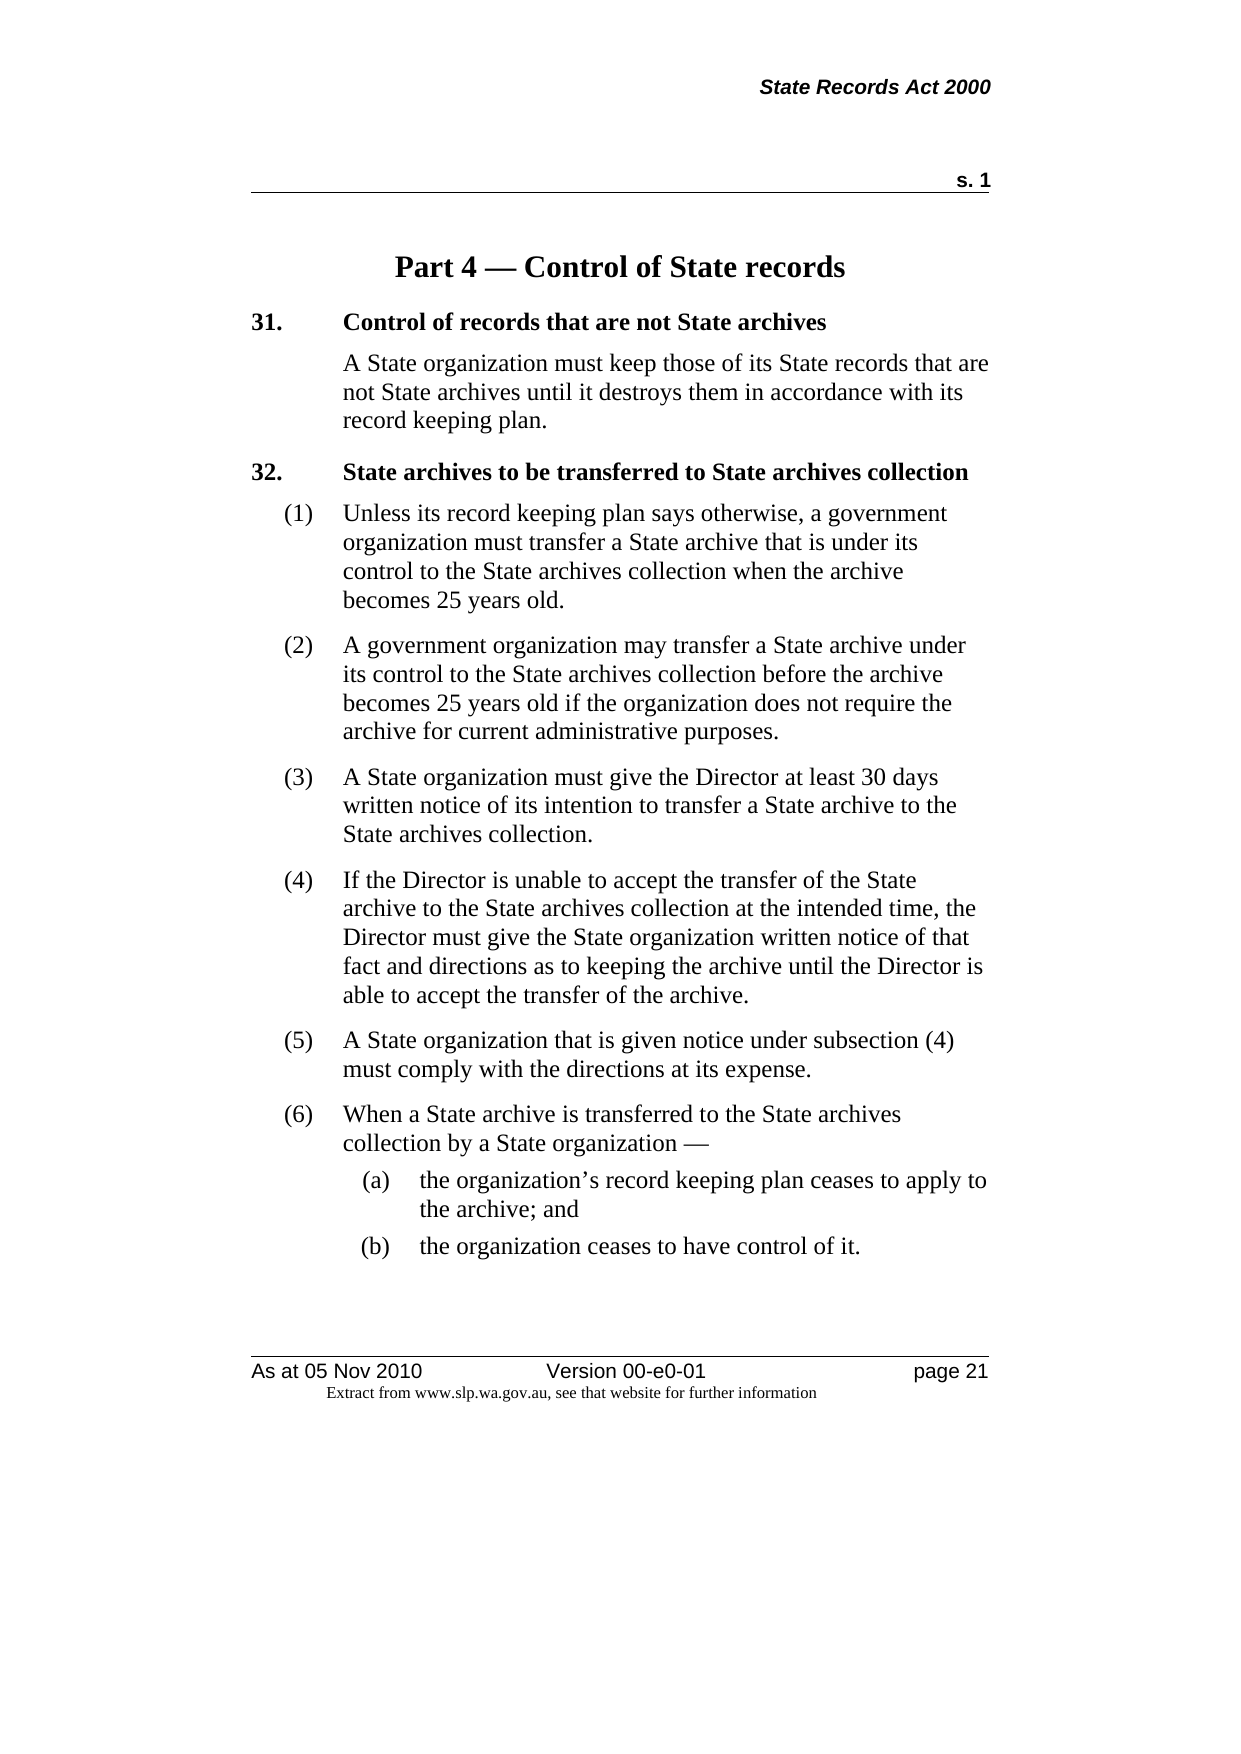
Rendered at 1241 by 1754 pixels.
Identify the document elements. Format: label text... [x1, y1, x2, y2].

text (6) When a State archive is transferred to the State archives collection by a State organization — [251, 1099, 989, 1157]
text (4) If the Director is unable to accept the transfer of the State archive to the State archives collection at the intended time, the Director must give the State organization written notice of that fact and directions as to keeping the archive until the Director is able to accept the transfer of the archive. [251, 865, 989, 1008]
text (1) Unless its record keeping plan says otherwise, a government organization must transfer a State archive that is under its control to the State archives collection when the archive becomes 25 years old. [251, 498, 989, 613]
subtitle 31. Control of records that are not State archives [251, 307, 989, 336]
subtitle 32. State archives to be transferred to State archives collection [251, 457, 989, 486]
text (b) the organization ceases to have control of it. [251, 1231, 989, 1260]
text (a) the organization’s record keeping plan ceases to apply to the archive; and [251, 1165, 989, 1223]
text (3) A State organization must give the Director at least 30 days written notice of its intention to transfer a State archive to the State archives collection. [251, 762, 989, 848]
text (2) A government organization may transfer a State archive under its control to the State archives collection before the archive becomes 25 years old if the organization does not require the archive for current administrative purposes. [251, 630, 989, 745]
text A State organization must keep those of its State records that are not State archives until it destroys them in accordance with its record keeping plan. [251, 348, 989, 434]
text (5) A State organization that is given notice under subsection (4) must comply with the directions at its expense. [251, 1025, 989, 1083]
subtitle Part 4 — Control of State records [251, 248, 989, 284]
